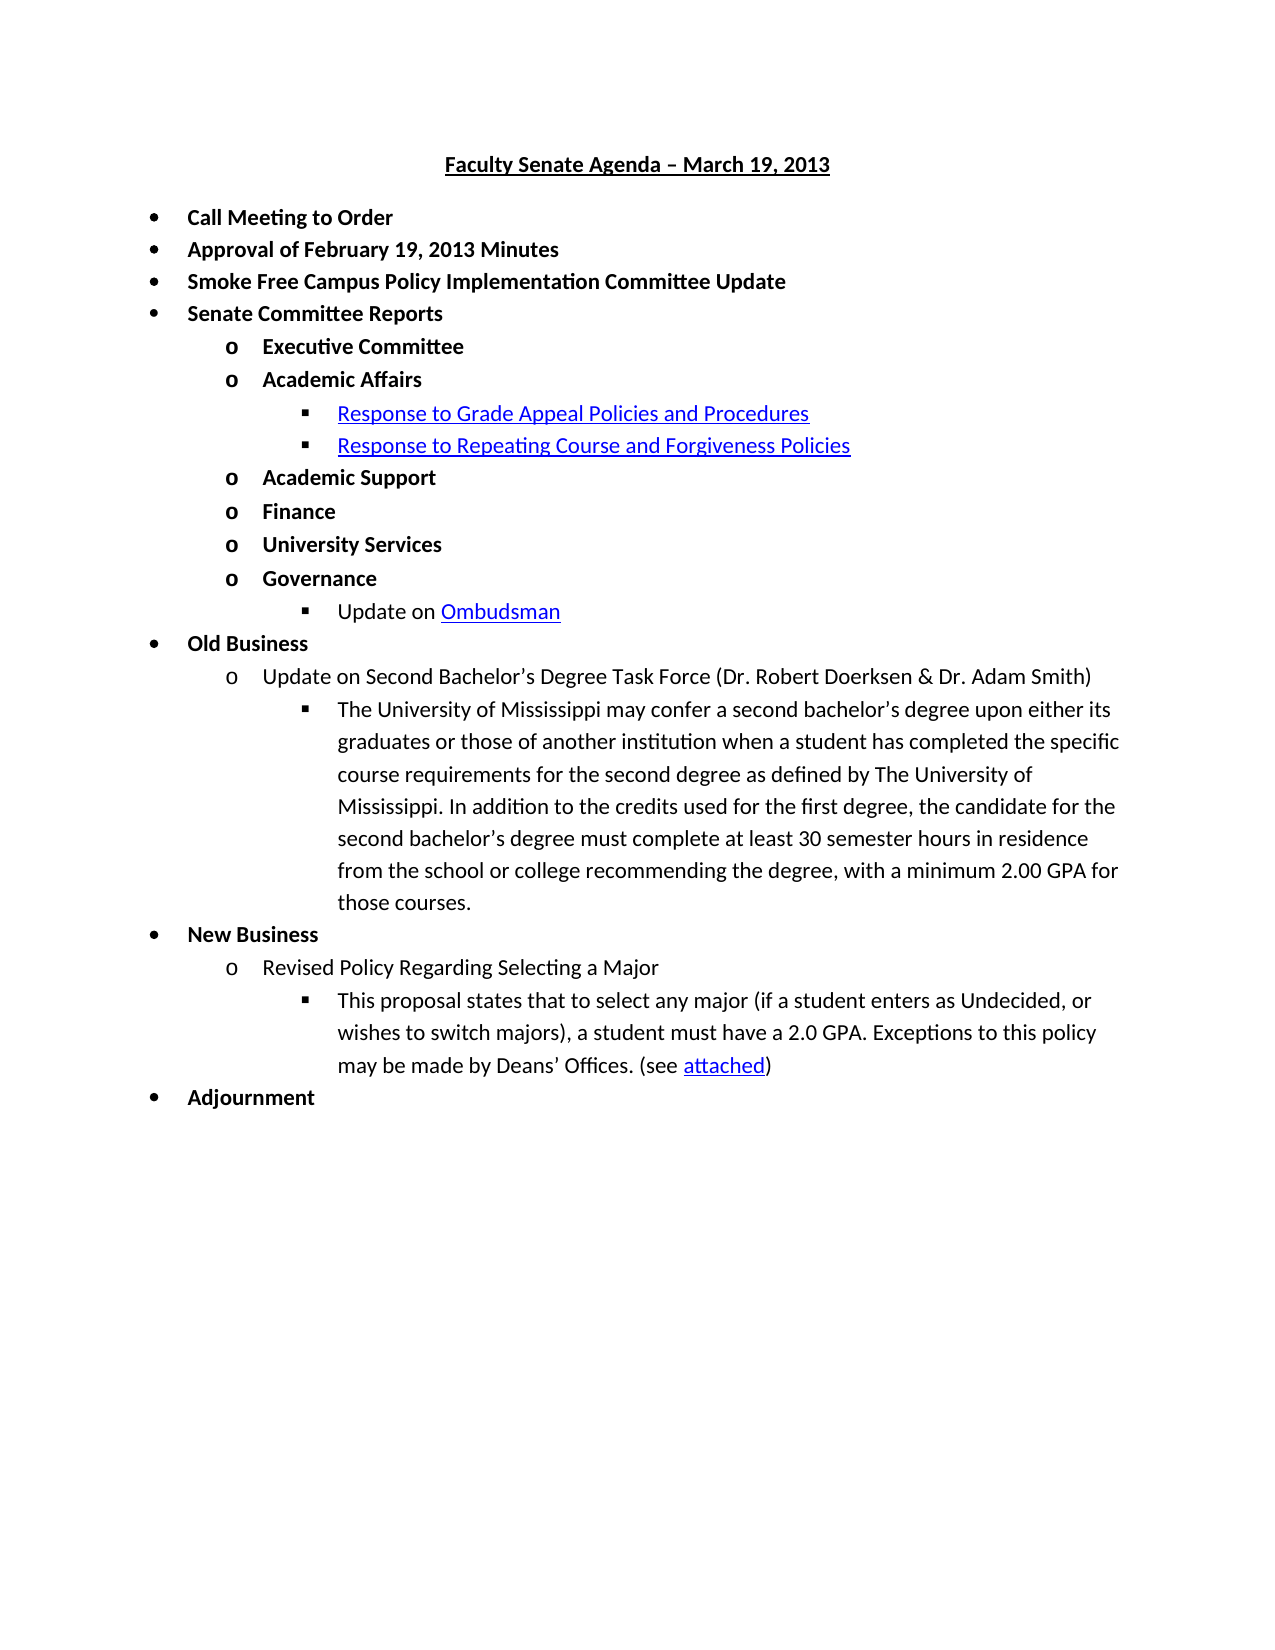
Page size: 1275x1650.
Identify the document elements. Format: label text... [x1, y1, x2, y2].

list Revised Policy Regarding Selecting a Major [225, 953, 1125, 982]
list Senate Committee Reports [150, 299, 1125, 328]
text Faculty Senate Agenda – March 19, 2013 [150, 150, 1125, 178]
list Academic Affairs [225, 365, 1125, 394]
list Response to Grade Appeal Policies and Procedures [300, 399, 1125, 427]
list Update on Ombudsman [300, 597, 1125, 625]
list Update on Second Bachelor’s Degree Task Force (Dr. Robert Doerksen & Dr. Adam Smith) [225, 662, 1125, 691]
list Smoke Free Campus Policy Implementation Committee Update [150, 267, 1125, 295]
list Executive Committee [225, 332, 1125, 361]
list This proposal states that to select any major (if a student enters as Undecided, or wishes to switch majors), a student must have a 2.0 GPA. Exceptions to this policy may be made by Deans’ Offices. (see attached) [300, 986, 1125, 1079]
list New Business [150, 921, 1125, 949]
list The University of Mississippi may confer a second bachelor’s degree upon either its graduates or those of another institution when a student has completed the specific course requirements for the second degree as defined by The University of Mississippi. In addition to the credits used for the first degree, the candidate for the second bachelor’s degree must complete at least 30 semester hours in residence from the school or college recommending the degree, with a minimum 2.00 GPA for those courses. [300, 695, 1125, 916]
list Governance [225, 564, 1125, 593]
list Response to Repeating Course and Forgiveness Policies [300, 431, 1125, 459]
list Call Meeting to Order [150, 203, 1125, 231]
list Approval of February 19, 2013 Minutes [150, 235, 1125, 263]
list Adjournment [150, 1083, 1125, 1111]
list Finance [225, 497, 1125, 526]
list Old Business [150, 629, 1125, 658]
list Academic Support [225, 463, 1125, 492]
list University Services [225, 530, 1125, 559]
